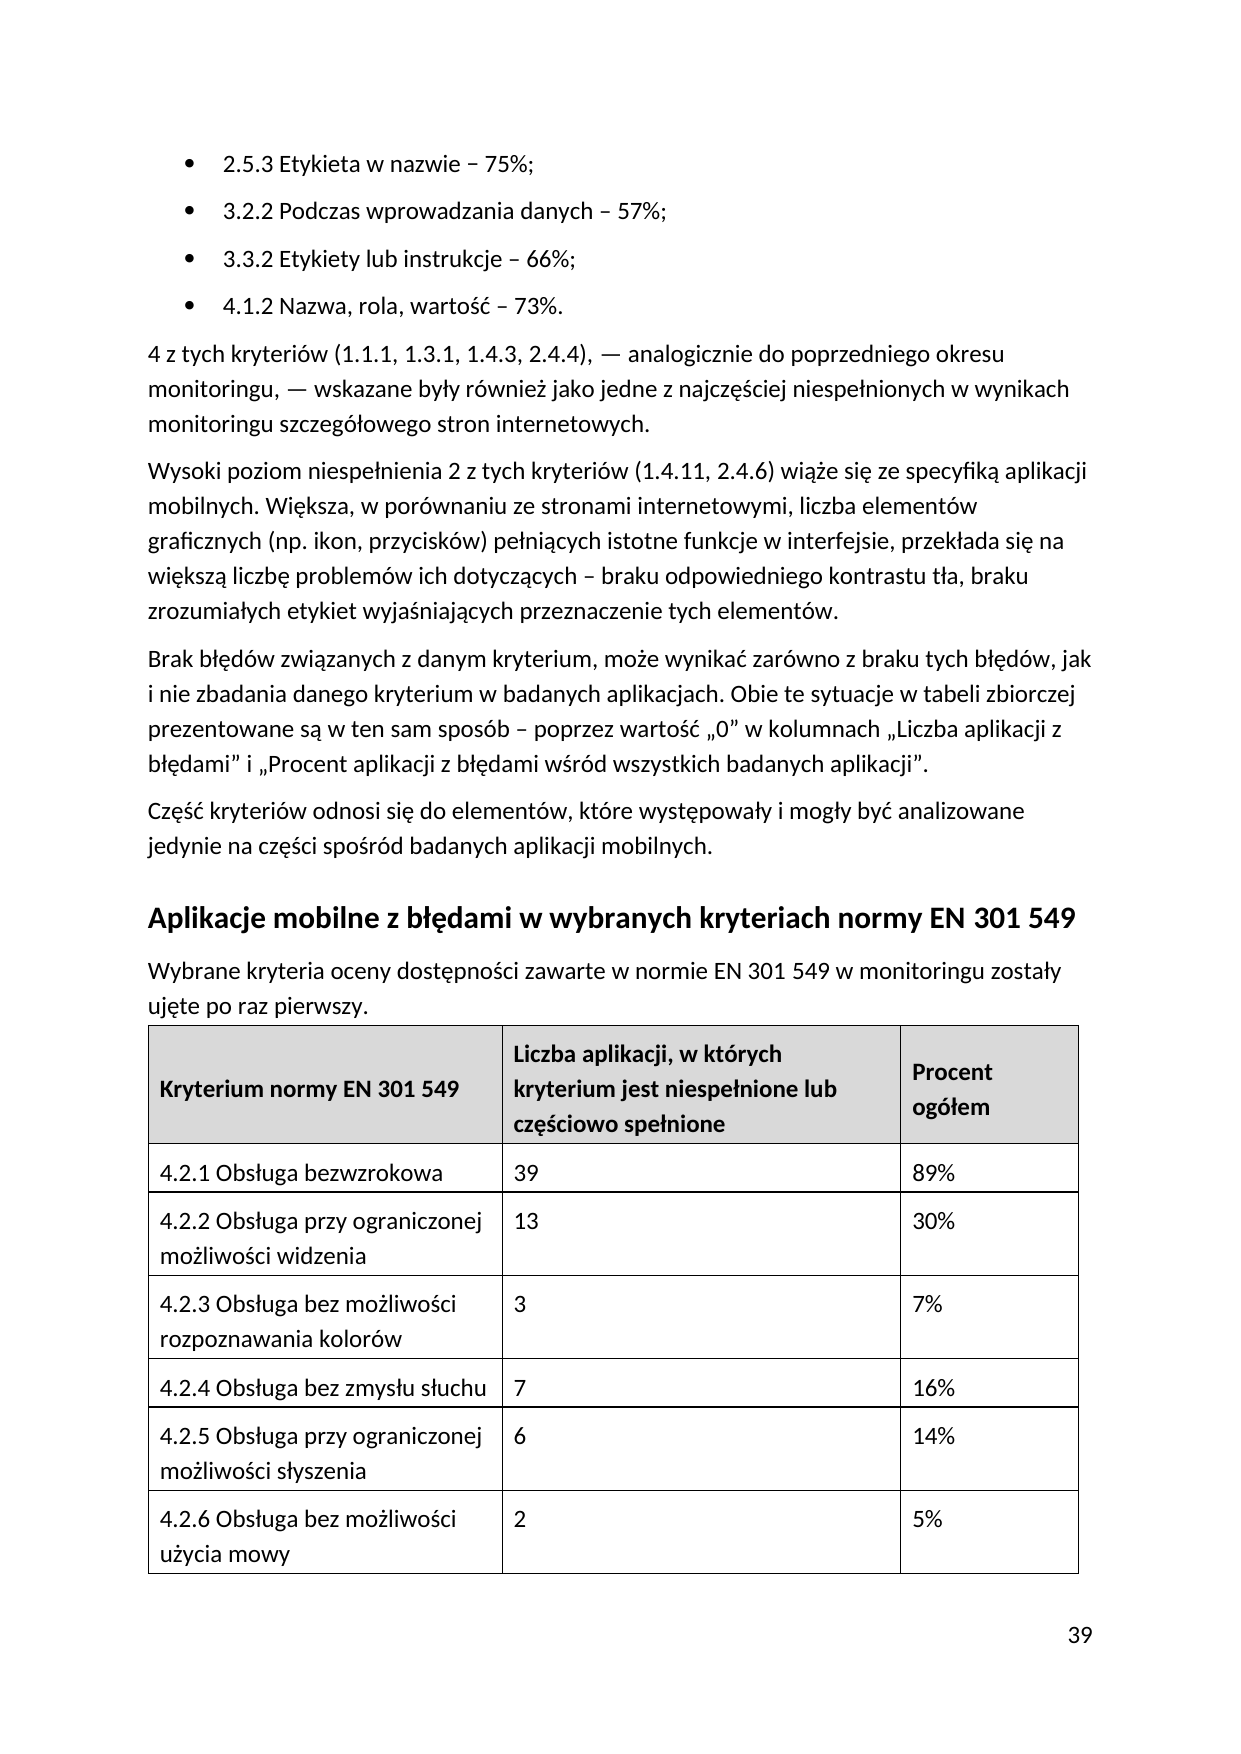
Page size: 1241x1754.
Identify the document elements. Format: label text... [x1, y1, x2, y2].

table_cell 14% [901, 1408, 1078, 1490]
table_cell 4.2.5 Obsługa przy ograniczonej możliwości słyszenia [149, 1408, 502, 1490]
table_cell 16% [901, 1359, 1078, 1406]
table_header Kryterium normy EN 301 549 [149, 1026, 502, 1143]
list 3.3.2 Etykiety lub instrukcje – 66%; [185, 243, 1092, 273]
table_cell 89% [901, 1144, 1078, 1191]
table_header Liczba aplikacji, w których kryterium jest niespełnione lub częściowo spełnione [503, 1026, 900, 1143]
text Wysoki poziom niespełnienia 2 z tych kryteriów (1.4.11, 2.4.6) wiąże się ze specyfiką aplikacji mobilnych. Większa, w porównaniu ze stronami internetowymi, liczba elementów graficznych (np. ikon, przycisków) pełniących istotne funkcje w interfejsie, przekłada się na większą liczbę problemów ich dotyczących – braku odpowiedniego kontrastu tła, braku zrozumiałych etykiet wyjaśniających przeznaczenie tych elementów. [148, 455, 1092, 626]
table_cell 7% [901, 1276, 1078, 1358]
table_header Procent ogółem [901, 1026, 1078, 1143]
text Wybrane kryteria oceny dostępności zawarte w normie EN 301 549 w monitoringu zostały ujęte po raz pierwszy. [148, 955, 1092, 1020]
text 4 z tych kryteriów (1.1.1, 1.3.1, 1.4.3, 2.4.4), — analogicznie do poprzedniego okresu monitoringu, — wskazane były również jako jedne z najczęściej niespełnionych w wynikach monitoringu szczegółowego stron internetowych. [148, 338, 1092, 438]
text Część kryteriów odnosi się do elementów, które występowały i mogły być analizowane jedynie na części spośród badanych aplikacji mobilnych. [148, 795, 1092, 861]
subtitle Aplikacje mobilne z błędami w wybranych kryteriach normy EN 301 549 [148, 898, 1092, 937]
table_cell 4.2.2 Obsługa przy ograniczonej możliwości widzenia [149, 1193, 502, 1275]
table_cell 4.2.6 Obsługa bez możliwości użycia mowy [149, 1491, 502, 1573]
table_cell 30% [901, 1193, 1078, 1275]
table_cell 7 [503, 1359, 900, 1406]
list 2.5.3 Etykieta w nazwie − 75%; [185, 148, 1092, 178]
list 4.1.2 Nazwa, rola, wartość – 73%. [185, 290, 1092, 321]
table_cell 13 [503, 1193, 900, 1275]
table_cell 6 [503, 1408, 900, 1490]
table_cell 2 [503, 1491, 900, 1573]
table_cell 5% [901, 1491, 1078, 1573]
text Brak błędów związanych z danym kryterium, może wynikać zarówno z braku tych błędów, jak i nie zbadania danego kryterium w badanych aplikacjach. Obie te sytuacje w tabeli zbiorczej prezentowane są w ten sam sposób – poprzez wartość „0” w kolumnach „Liczba aplikacji z błędami” i „Procent aplikacji z błędami wśród wszystkich badanych aplikacji”. [148, 643, 1092, 778]
table_cell 4.2.3 Obsługa bez możliwości rozpoznawania kolorów [149, 1276, 502, 1358]
table_cell 4.2.1 Obsługa bezwzrokowa [149, 1144, 502, 1191]
table_cell 4.2.4 Obsługa bez zmysłu słuchu [149, 1359, 502, 1406]
list 3.2.2 Podczas wprowadzania danych – 57%; [185, 195, 1092, 226]
table_cell 39 [503, 1144, 900, 1191]
table_cell 3 [503, 1276, 900, 1358]
